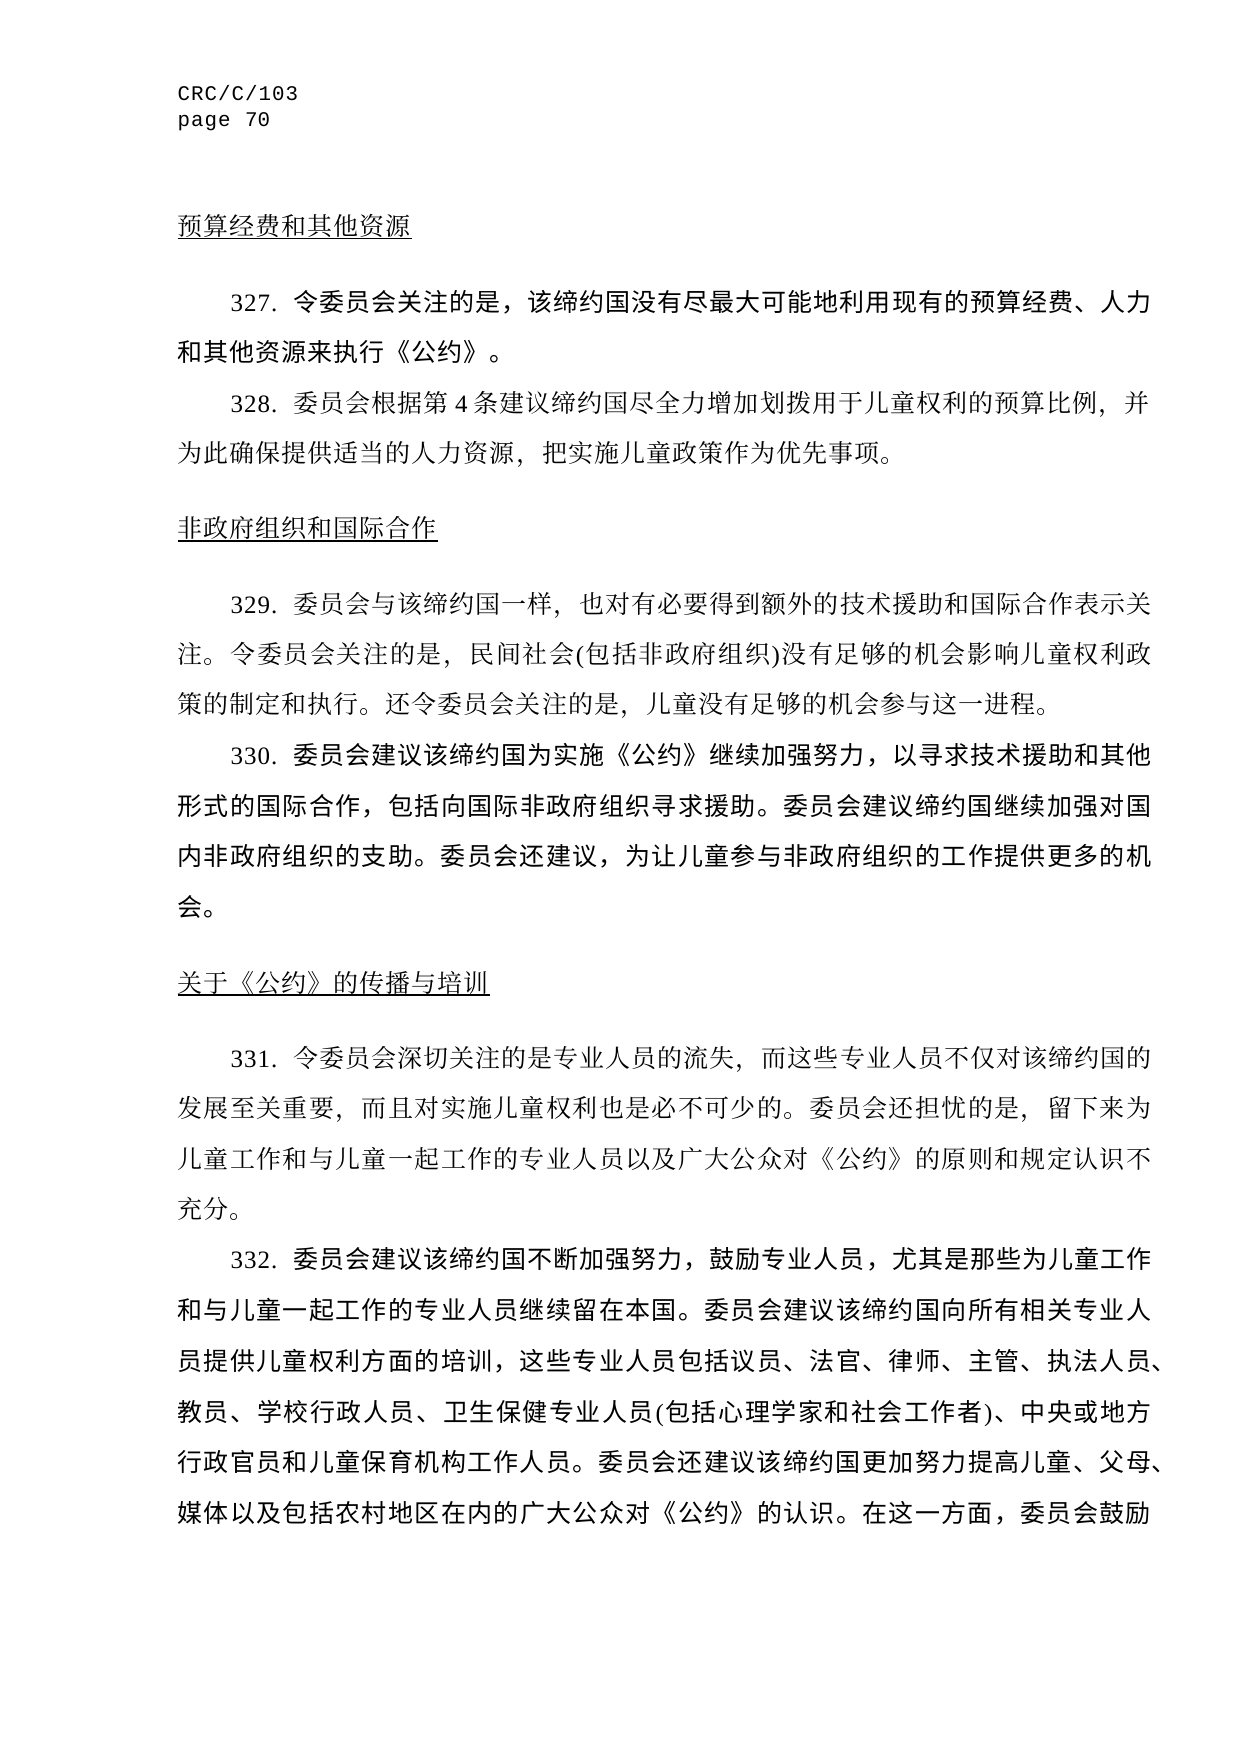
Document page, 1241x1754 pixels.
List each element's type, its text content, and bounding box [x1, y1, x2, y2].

subtitle 预算经费和其他资源 [177, 207, 1152, 243]
text 328. 委员会根据第4条建议缔约国尽全力增加划拨用于儿童权利的预算比例，并为此确保提供适当的人力资源，把实施儿童政策作为优先事项。 [177, 383, 1152, 470]
subtitle 关于《公约》的传播与培训 [177, 963, 1152, 999]
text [177, 1240, 1152, 1530]
text 329. 委员会与该缔约国一样，也对有必要得到额外的技术援助和国际合作表示关注。令委员会关注的是，民间社会(包括非政府组织)没有足够的机会影响儿童权利政策的制定和执行。还令委员会关注的是，儿童没有足够的机会参与这一进程。 [177, 584, 1152, 721]
text 330. 委员会建议该缔约国为实施《公约》继续加强努力，以寻求技术援助和其他形式的国际合作，包括向国际非政府组织寻求援助。委员会建议缔约国继续加强对国内非政府组织的支助。委员会还建议，为让儿童参与非政府组织的工作提供更多的机会。 [177, 735, 1152, 924]
text 331. 令委员会深切关注的是专业人员的流失，而这些专业人员不仅对该缔约国的发展至关重要，而且对实施儿童权利也是必不可少的。委员会还担忧的是，留下来为儿童工作和与儿童一起工作的专业人员以及广大公众对《公约》的原则和规定认识不充分。 [177, 1039, 1152, 1226]
text 327. 令委员会关注的是，该缔约国没有尽最大可能地利用现有的预算经费、人力和其他资源来执行《公约》。 [177, 282, 1152, 369]
subtitle 非政府组织和国际合作 [177, 509, 1152, 545]
